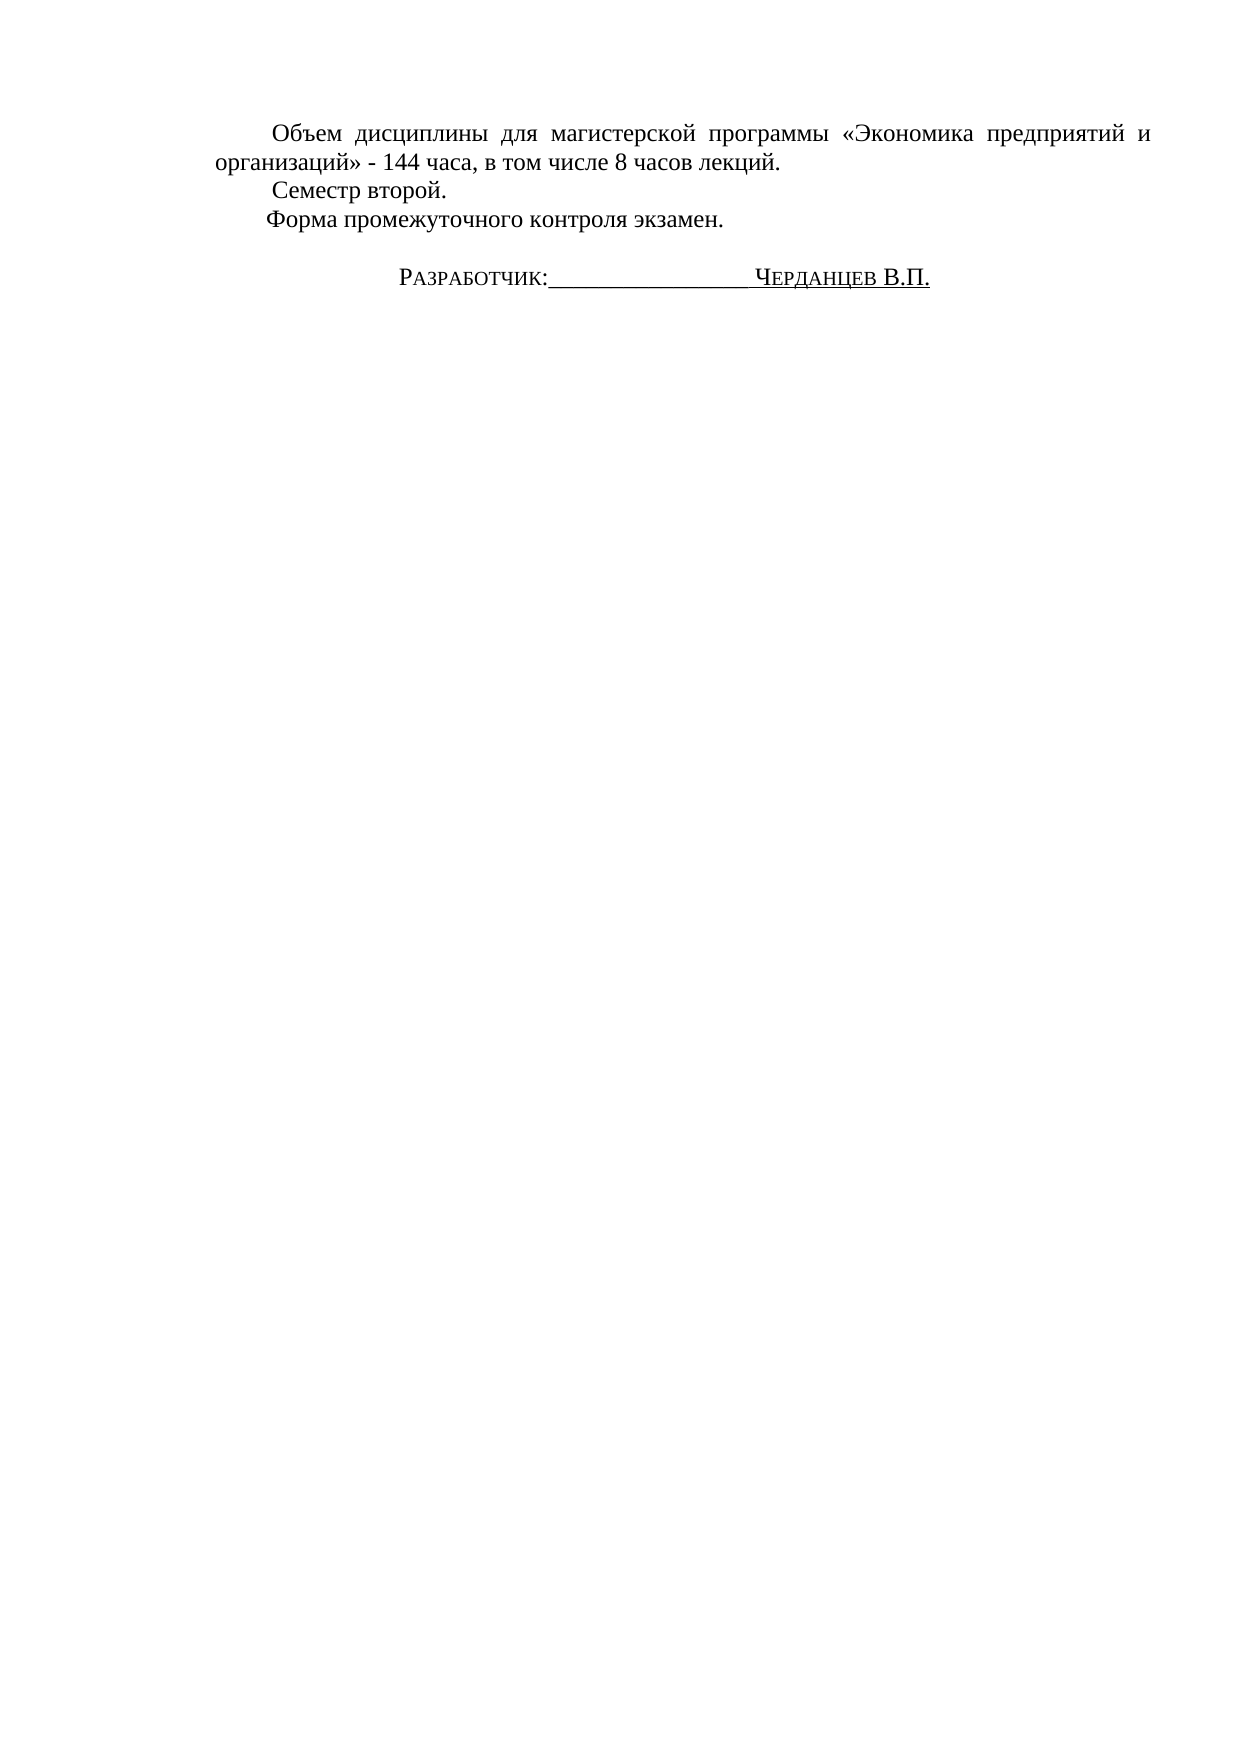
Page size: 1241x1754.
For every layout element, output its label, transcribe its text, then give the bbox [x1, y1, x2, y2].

text Разработчик:________________ Черданцев В.П. [177, 262, 1152, 291]
text Семестр второй. [215, 176, 1152, 204]
text Объем дисциплины для магистерской программы «Экономика предприятий и организаций» - 144 часа, в том числе 8 часов лекций. [215, 118, 1152, 176]
text Форма промежуточного контроля экзамен. [177, 204, 1152, 233]
